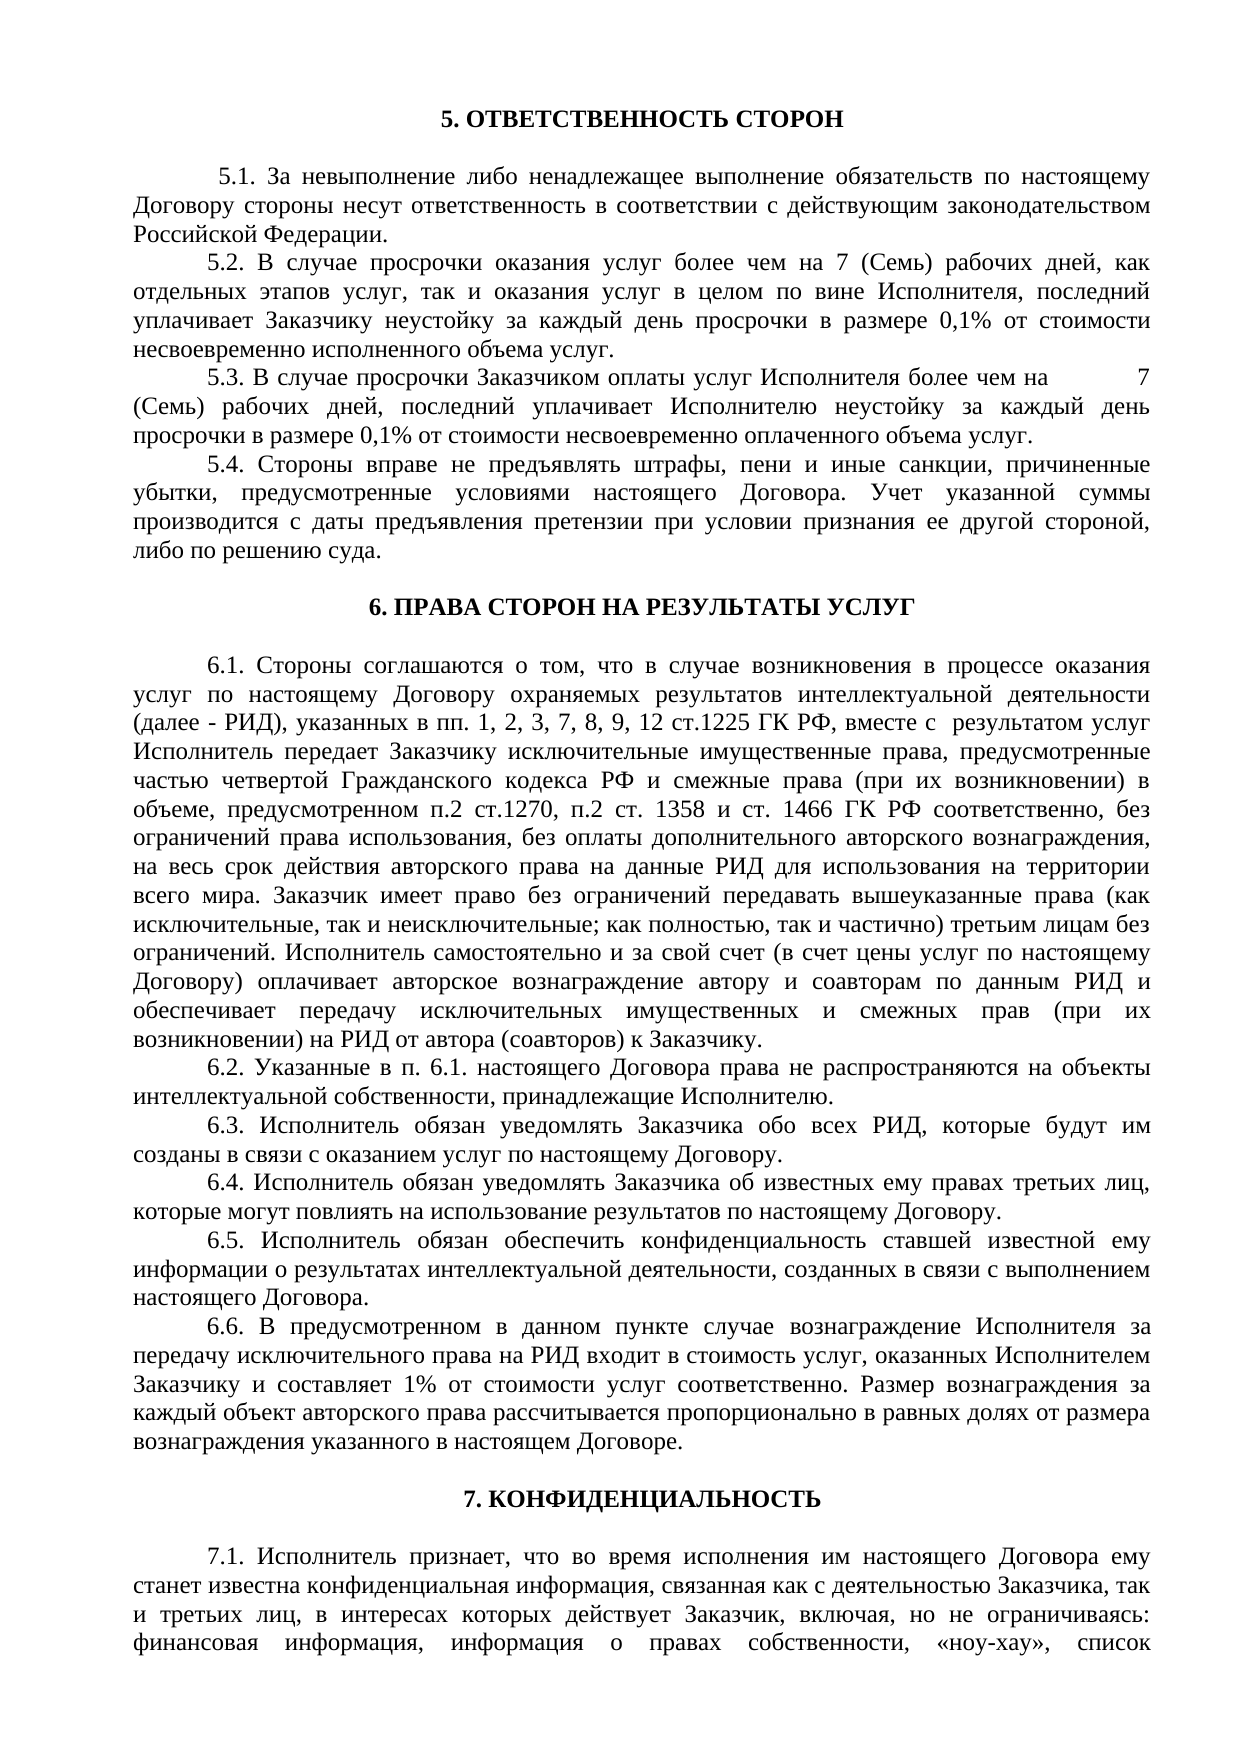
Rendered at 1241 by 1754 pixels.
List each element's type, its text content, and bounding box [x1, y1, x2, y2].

text 6.2. Указанные в п. 6.1. настоящего Договора права не распространяются на объекты интеллектуальной собственности, принадлежащие Исполнителю. [133, 1052, 1152, 1110]
text 5.3. В случае просрочки Заказчиком оплаты услуг Исполнителя более чем на 7 (Семь) рабочих дней, последний уплачивает Исполнителю неустойку за каждый день просрочки в размере 0,1% от стоимости несвоевременно оплаченного объема услуг. [133, 362, 1152, 449]
text 6. ПРАВА СТОРОН НА РЕЗУЛЬТАТЫ УСЛУГ [133, 592, 1152, 621]
text 5. ОТВЕТСТВЕННОСТЬ СТОРОН [133, 104, 1152, 132]
text 6.3. Исполнитель обязан уведомлять Заказчика обо всех РИД, которые будут им созданы в связи с оказанием услуг по настоящему Договору. [133, 1110, 1152, 1167]
text 5.2. В случае просрочки оказания услуг более чем на 7 (Семь) рабочих дней, как отдельных этапов услуг, так и оказания услуг в целом по вине Исполнителя, последний уплачивает Заказчику неустойку за каждый день просрочки в размере 0,1% от стоимости несвоевременно исполненного объема услуг. [133, 247, 1152, 362]
text 6.6. В предусмотренном в данном пункте случае вознаграждение Исполнителя за передачу исключительного права на РИД входит в стоимость услуг, оказанных Исполнителем Заказчику и составляет 1% от стоимости услуг соответственно. Размер вознаграждения за каждый объект авторского права рассчитывается пропорционально в равных долях от размера вознаграждения указанного в настоящем Договоре. [133, 1311, 1152, 1455]
text 6.5. Исполнитель обязан обеспечить конфиденциальность ставшей известной ему информации о результатах интеллектуальной деятельности, созданных в связи с выполнением настоящего Договора. [133, 1225, 1152, 1311]
text 7. КОНФИДЕНЦИАЛЬНОСТЬ [133, 1484, 1152, 1512]
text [133, 1541, 1152, 1656]
text 6.1. Стороны соглашаются о том, что в случае возникновения в процессе оказания услуг по настоящему Договору охраняемых результатов интеллектуальной деятельности (далее - РИД), указанных в пп. 1, 2, 3, 7, 8, 9, 12 ст.1225 ГК РФ, вместе с результатом услуг Исполнитель передает Заказчику исключительные имущественные права, предусмотренные частью четвертой Гражданского кодекса РФ и смежные права (при их возникновении) в объеме, предусмотренном п.2 ст.1270, п.2 ст. 1358 и ст. 1466 ГК РФ соответственно, без ограничений права использования, без оплаты дополнительного авторского вознаграждения, на весь срок действия авторского права на данные РИД для использования на территории всего мира. Заказчик имеет право без ограничений передавать вышеуказанные права (как исключительные, так и неисключительные; как полностью, так и частично) третьим лицам без ограничений. Исполнитель самостоятельно и за свой счет (в счет цены услуг по настоящему Договору) оплачивает авторское вознаграждение автору и соавторам по данным РИД и обеспечивает передачу исключительных имущественных и смежных прав (при их возникновении) на РИД от автора (соавторов) к Заказчику. [133, 650, 1152, 1052]
text 5.4. Стороны вправе не предъявлять штрафы, пени и иные санкции, причиненные убытки, предусмотренные условиями настоящего Договора. Учет указанной суммы производится с даты предъявления претензии при условии признания ее другой стороной, либо по решению суда. [133, 449, 1152, 564]
text 5.1. За невыполнение либо ненадлежащее выполнение обязательств по настоящему Договору стороны несут ответственность в соответствии с действующим законодательством Российской Федерации. [133, 161, 1152, 247]
text 6.4. Исполнитель обязан уведомлять Заказчика об известных ему правах третьих лиц, которые могут повлиять на использование результатов по настоящему Договору. [133, 1167, 1152, 1225]
